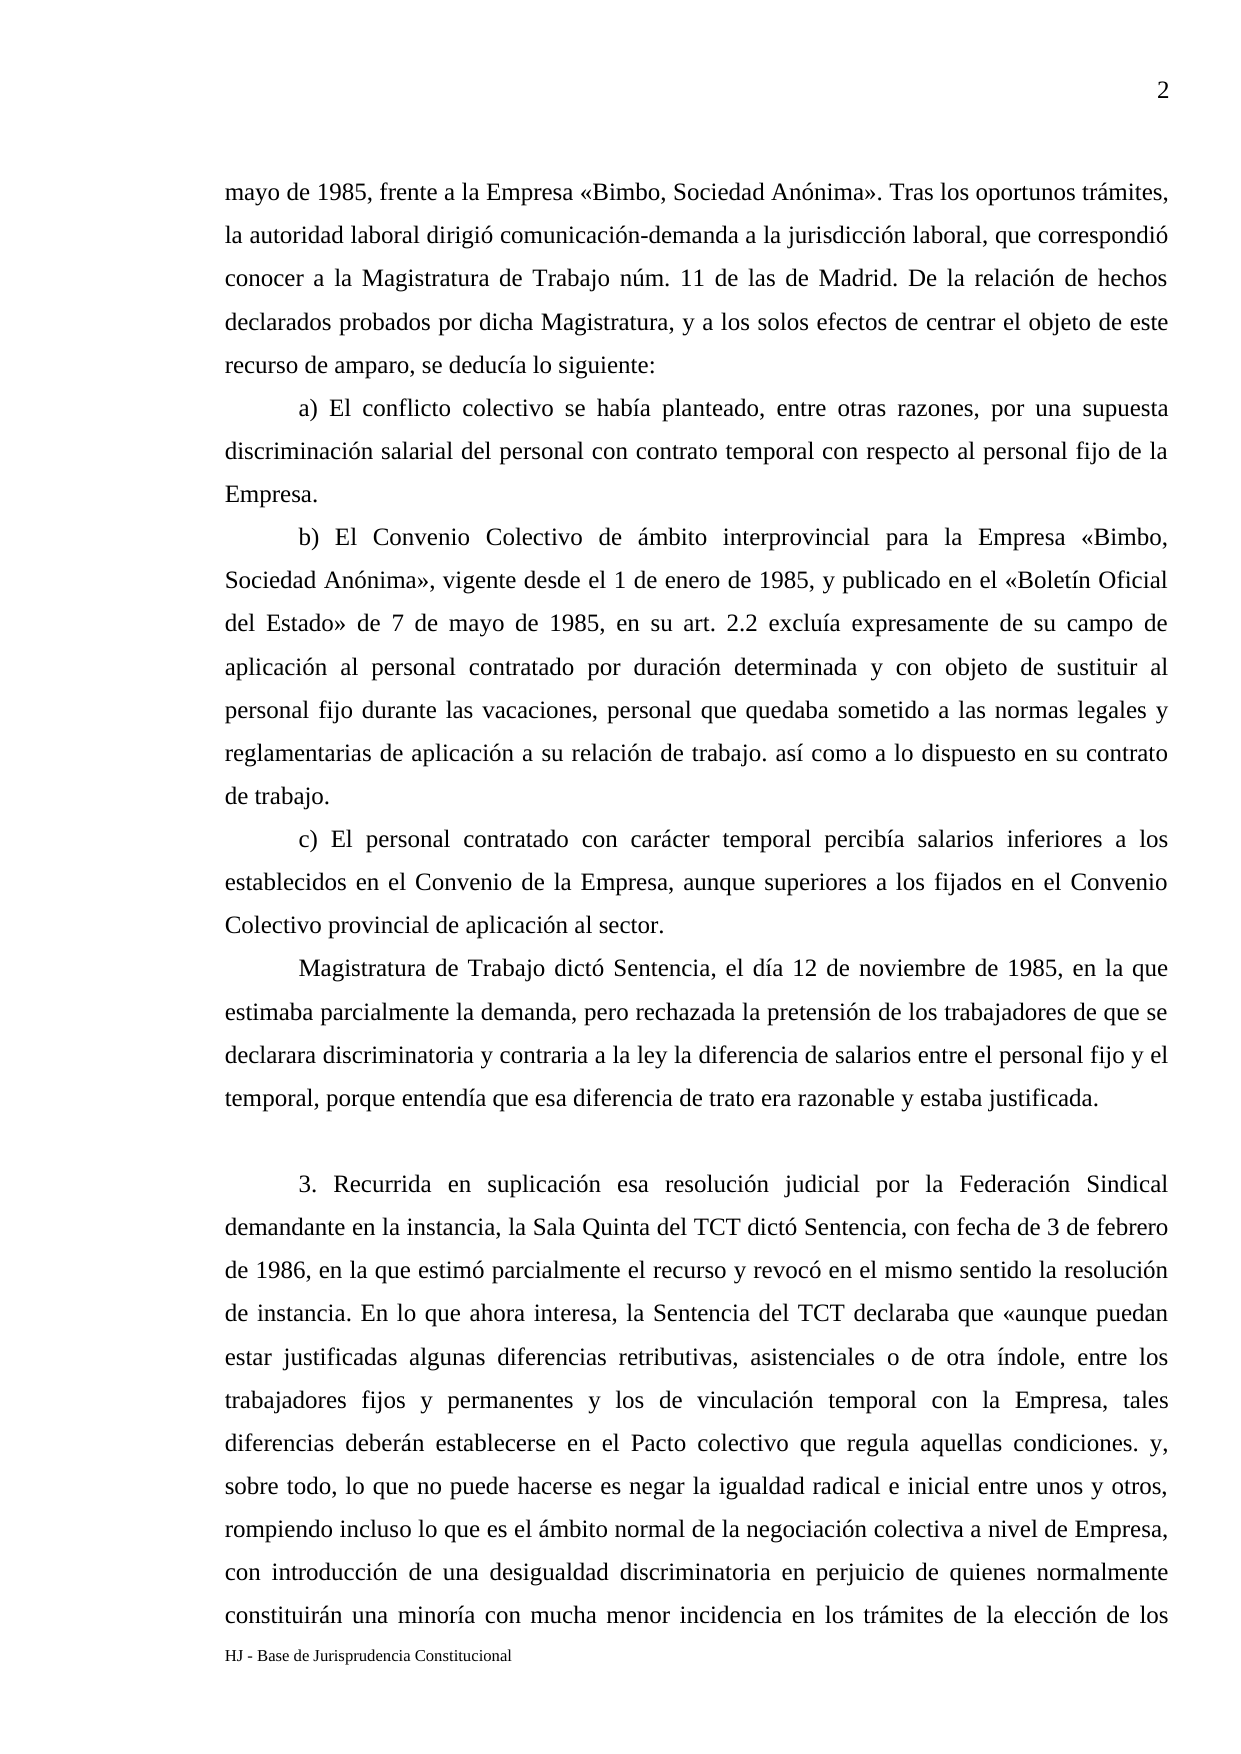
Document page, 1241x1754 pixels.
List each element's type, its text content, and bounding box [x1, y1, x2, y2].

text c) El personal contratado con carácter temporal percibía salarios inferiores a los establecidos en el Convenio de la Empresa, aunque superiores a los fijados en el Convenio Colectivo provincial de aplicación al sector. [224, 824, 1169, 939]
text Magistratura de Trabajo dictó Sentencia, el día 12 de noviembre de 1985, en la que estimaba parcialmente la demanda, pero rechazada la pretensión de los trabajadores de que se declarara discriminatoria y contraria a la ley la diferencia de salarios entre el personal fijo y el temporal, porque entendía que esa diferencia de trato era razonable y estaba justificada. [224, 953, 1169, 1112]
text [224, 177, 1169, 378]
text a) El conflicto colectivo se había planteado, entre otras razones, por una supuesta discriminación salarial del personal con contrato temporal con respecto al personal fijo de la Empresa. [224, 393, 1169, 508]
text b) El Convenio Colectivo de ámbito interprovincial para la Empresa «Bimbo, Sociedad Anónima», vigente desde el 1 de enero de 1985, y publicado en el «Boletín Oficial del Estado» de 7 de mayo de 1985, en su art. 2.2 excluía expresamente de su campo de aplicación al personal contratado por duración determinada y con objeto de sustituir al personal fijo durante las vacaciones, personal que quedaba sometido a las normas legales y reglamentarias de aplicación a su relación de trabajo. así como a lo dispuesto en su contrato de trabajo. [224, 522, 1169, 810]
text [224, 1169, 1169, 1629]
